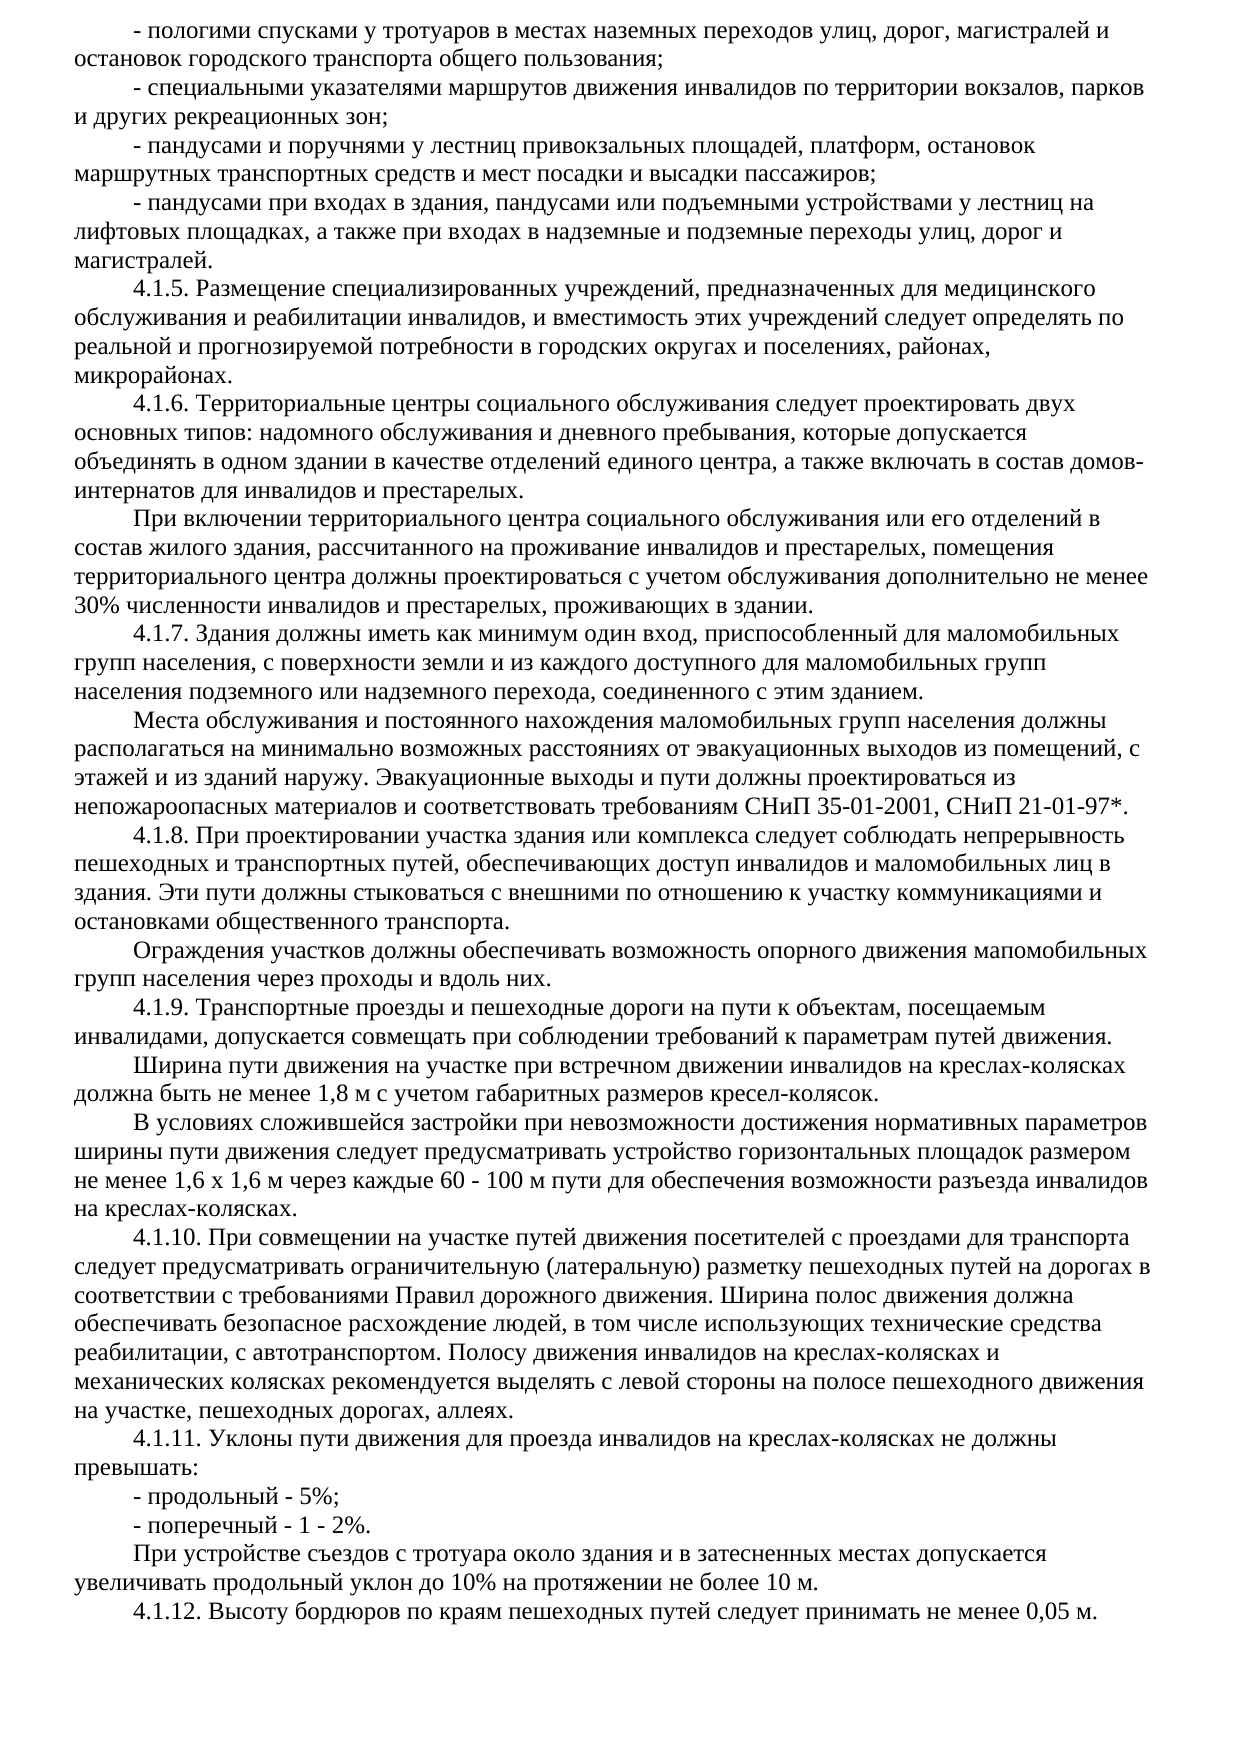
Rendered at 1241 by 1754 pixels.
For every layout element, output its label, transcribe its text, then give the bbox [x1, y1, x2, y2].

text 4.1.9. Транспортные проезды и пешеходные дороги на пути к объектам, посещаемым инвалидами, допускается совмещать при соблюдении требований к параметрам путей движения. [74, 992, 1152, 1050]
text 4.1.8. При проектировании участка здания или комплекса следует соблюдать непрерывность пешеходных и транспортных путей, обеспечивающих доступ инвалидов и маломобильных лиц в здания. Эти пути должны стыковаться с внешними по отношению к участку коммуникациями и остановками общественного транспорта. [74, 820, 1152, 935]
text Ширина пути движения на участке при встречном движении инвалидов на креслах-колясках должна быть не менее 1,8 м с учетом габаритных размеров кресел-колясок. [74, 1050, 1152, 1107]
text 4.1.5. Размещение специализированных учреждений, предназначенных для медицинского обслуживания и реабилитации инвалидов, и вместимость этих учреждений следует определять по реальной и прогнозируемой потребности в городских округах и поселениях, районах, микрорайонах. [74, 273, 1152, 388]
text При устройстве съездов с тротуара около здания и в затесненных местах допускается увеличивать продольный уклон до 10% на протяжении не более 10 м. [74, 1538, 1152, 1596]
text 4.1.11. Уклоны пути движения для проезда инвалидов на креслах-колясках не должны превышать: [74, 1423, 1152, 1481]
text - поперечный - 1 - 2%. [74, 1510, 1152, 1538]
text - пандусами при входах в здания, пандусами или подъемными устройствами у лестниц на лифтовых площадках, а также при входах в надземные и подземные переходы улиц, дорог и магистралей. [74, 187, 1152, 273]
text 4.1.7. Здания должны иметь как минимум один вход, приспособленный для маломобильных групп населения, с поверхности земли и из каждого доступного для маломобильных групп населения подземного или надземного перехода, соединенного с этим зданием. [74, 618, 1152, 705]
text 4.1.12. Высоту бордюров по краям пешеходных путей следует принимать не менее 0,05 м. [74, 1596, 1152, 1625]
text 4.1.6. Территориальные центры социального обслуживания следует проектировать двух основных типов: надомного обслуживания и дневного пребывания, которые допускается объединять в одном здании в качестве отделений единого центра, а также включать в состав домов-интернатов для инвалидов и престарелых. [74, 388, 1152, 503]
text Ограждения участков должны обеспечивать возможность опорного движения мапомобильных групп населения через проходы и вдоль них. [74, 935, 1152, 992]
text В условиях сложившейся застройки при невозможности достижения нормативных параметров ширины пути движения следует предусматривать устройство горизонтальных площадок размером не менее 1,6 x 1,6 м через каждые 60 - 100 м пути для обеспечения возможности разъезда инвалидов на креслах-колясках. [74, 1107, 1152, 1222]
text - продольный - 5%; [74, 1481, 1152, 1510]
text - пандусами и поручнями у лестниц привокзальных площадей, платформ, остановок маршрутных транспортных средств и мест посадки и высадки пассажиров; [74, 130, 1152, 187]
text - пологими спусками у тротуаров в местах наземных переходов улиц, дорог, магистралей и остановок городского транспорта общего пользования; [74, 15, 1152, 72]
text 4.1.10. При совмещении на участке путей движения посетителей с проездами для транспорта следует предусматривать ограничительную (латеральную) разметку пешеходных путей на дорогах в соответствии с требованиями Правил дорожного движения. Ширина полос движения должна обеспечивать безопасное расхождение людей, в том числе использующих технические средства реабилитации, с автотранспортом. Полосу движения инвалидов на креслах-колясках и механических колясках рекомендуется выделять с левой стороны на полосе пешеходного движения на участке, пешеходных дорогах, аллеях. [74, 1222, 1152, 1423]
text - специальными указателями маршрутов движения инвалидов по территории вокзалов, парков и других рекреационных зон; [74, 72, 1152, 130]
text При включении территориального центра социального обслуживания или его отделений в состав жилого здания, рассчитанного на проживание инвалидов и престарелых, помещения территориального центра должны проектироваться с учетом обслуживания дополнительно не менее 30% численности инвалидов и престарелых, проживающих в здании. [74, 503, 1152, 618]
text Места обслуживания и постоянного нахождения маломобильных групп населения должны располагаться на минимально возможных расстояниях от эвакуационных выходов из помещений, с этажей и из зданий наружу. Эвакуационные выходы и пути должны проектироваться из непожароопасных материалов и соответствовать требованиям СНиП 35-01-2001, СНиП 21-01-97*. [74, 705, 1152, 820]
